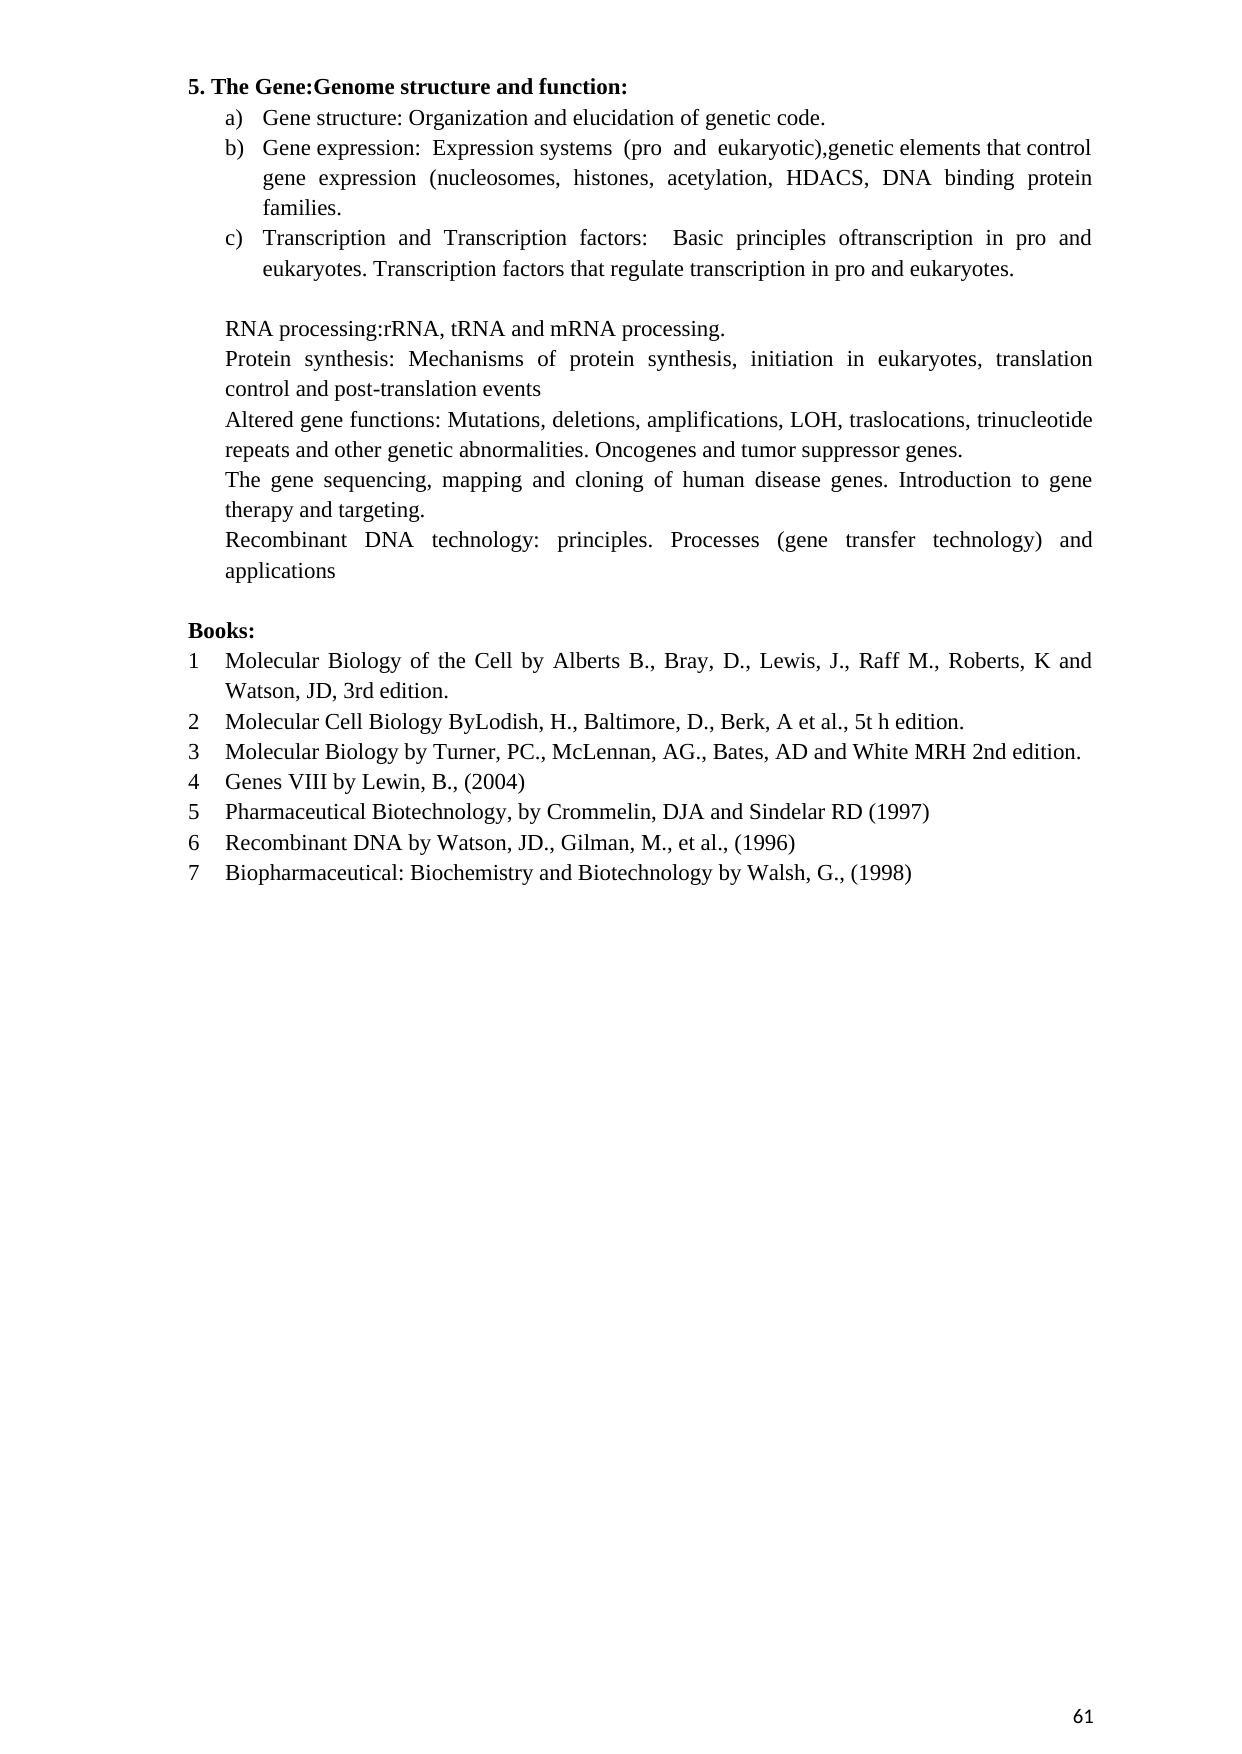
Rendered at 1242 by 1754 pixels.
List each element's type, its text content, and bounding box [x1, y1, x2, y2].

text 1 Molecular Biology of the Cell by Alberts B., Bray, D., Lewis, J., Raff M., Roberts, K and Watson, JD, 3rd edition. [188, 647, 1094, 704]
text Altered gene functions: Mutations, deletions, amplifications, LOH, traslocations, trinucleotide repeats and other genetic abnormalities. Oncogenes and tumor suppressor genes. [188, 406, 1094, 462]
text Books: [188, 617, 1094, 643]
text 4 Genes VIII by Lewin, B., (2004) [188, 768, 1094, 794]
text 3 Molecular Biology by Turner, PC., McLennan, AG., Bates, AD and White MRH 2nd edition. [188, 738, 1094, 764]
text 2 Molecular Cell Biology ByLodish, H., Baltimore, D., Berk, A et al., 5t h edition. [188, 708, 1094, 734]
text Recombinant DNA technology: principles. Processes (gene transfer technology) and applications [188, 527, 1094, 583]
text Protein synthesis: Mechanisms of protein synthesis, initiation in eukaryotes, translation control and post-translation events [188, 345, 1094, 402]
text RNA processing:rRNA, tRNA and mRNA processing. [188, 315, 1094, 341]
text 7 Biopharmaceutical: Biochemistry and Biotechnology by Walsh, G., (1998) [188, 859, 1094, 885]
text 5. The Gene:Genome structure and function: [188, 73, 1094, 100]
text c) Transcription and Transcription factors: Basic principles oftranscription in pro and eukaryotes. Transcription factors that regulate transcription in pro and eukaryotes. [188, 224, 1094, 281]
text a) Gene structure: Organization and elucidation of genetic code. [188, 104, 1094, 130]
text 5 Pharmaceutical Biotechnology, by Crommelin, DJA and Sindelar RD (1997) [188, 798, 1094, 825]
text 6 Recombinant DNA by Watson, JD., Gilman, M., et al., (1996) [188, 829, 1094, 855]
text The gene sequencing, mapping and cloning of human disease genes. Introduction to gene therapy and targeting. [188, 466, 1094, 523]
text b) Gene expression: Expression systems (pro and eukaryotic),genetic elements that control gene expression (nucleosomes, histones, acetylation, HDACS, DNA binding protein families. [188, 134, 1094, 221]
